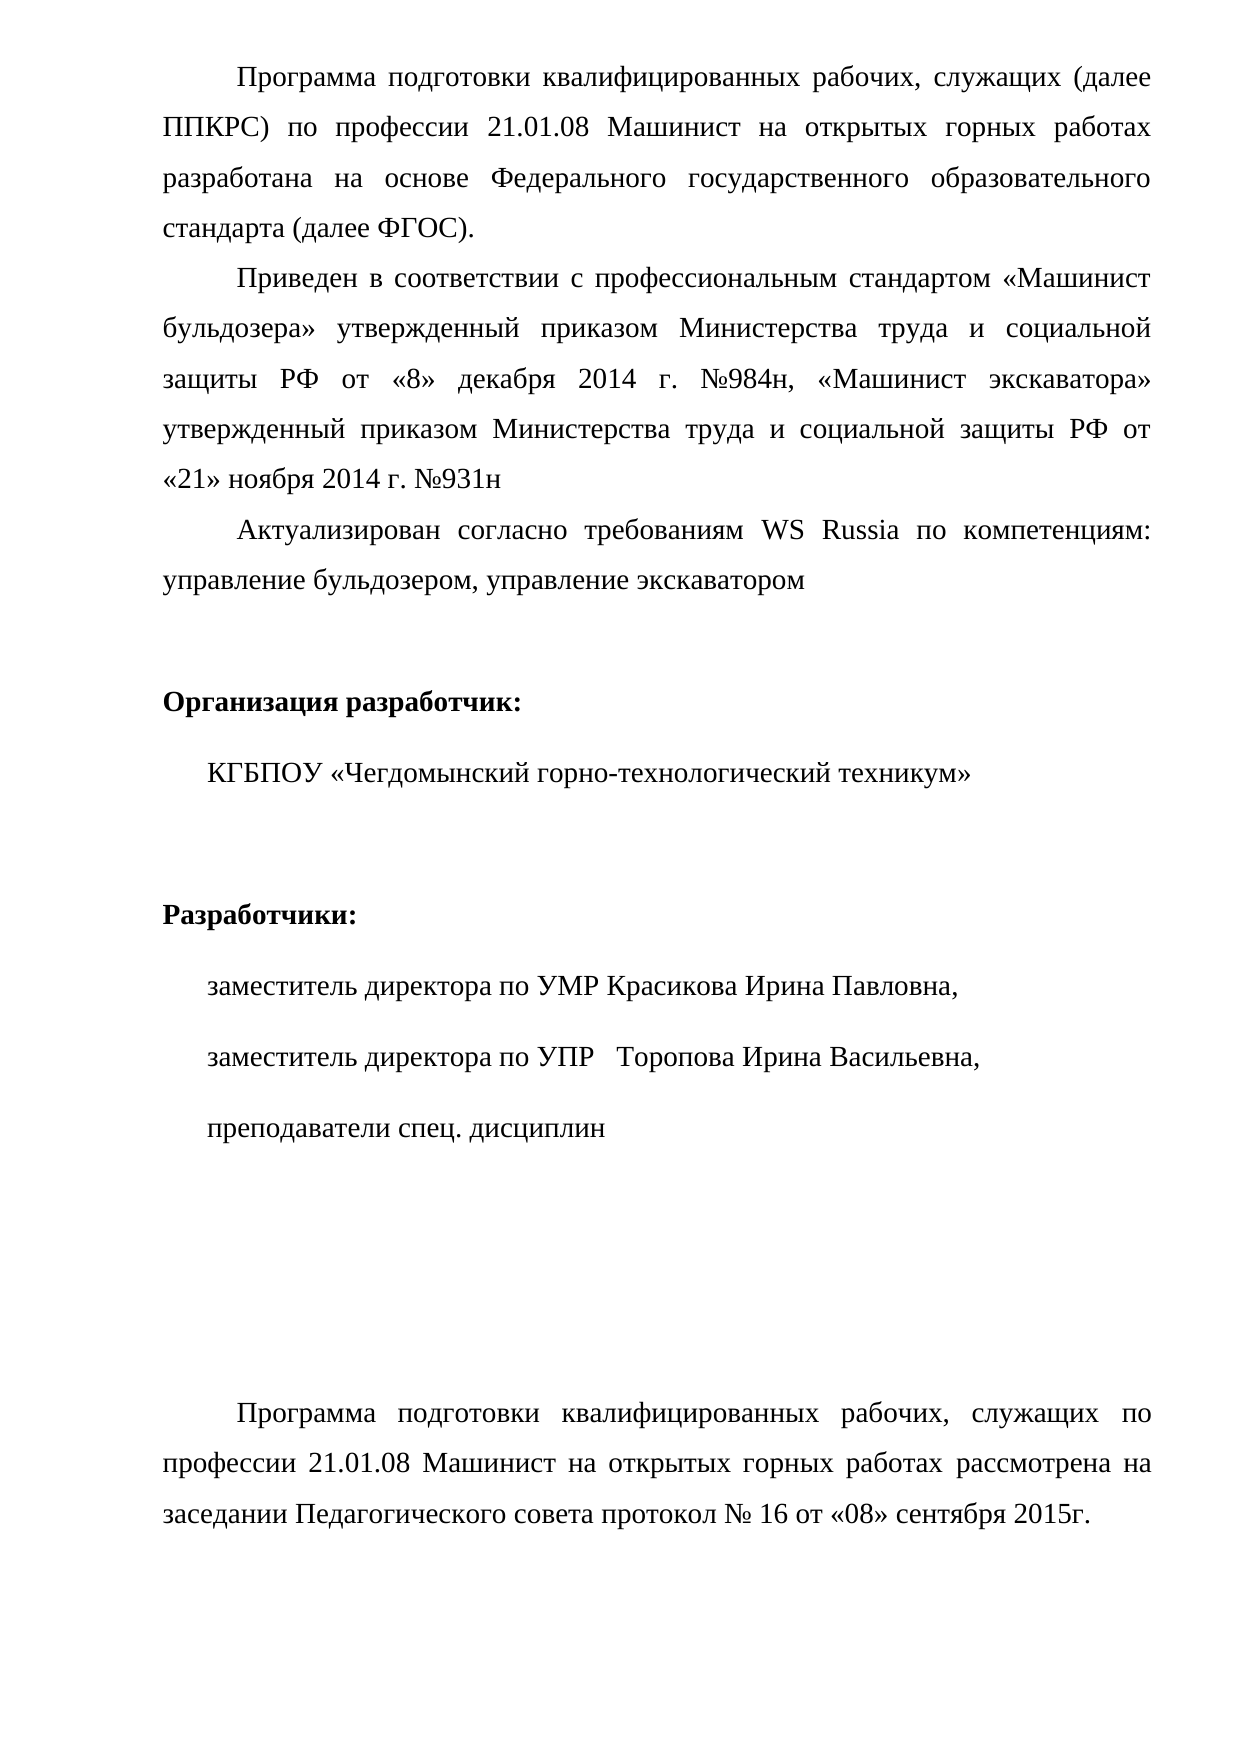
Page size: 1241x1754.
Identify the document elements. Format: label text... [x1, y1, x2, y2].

text заместитель директора по УМР Красикова Ирина Павловна, [162, 968, 1152, 1002]
text Программа подготовки квалифицированных рабочих, служащих по профессии 21.01.08 Машинист на открытых горных работах рассмотрена на заседании Педагогического совета протокол № 16 от «08» сентября 2015г. [162, 1395, 1152, 1529]
text КГБПОУ «Чегдомынский горно-технологический техникум» [162, 755, 1152, 788]
text Приведен в соответствии с профессиональным стандартом «Машинист бульдозера» утвержденный приказом Министерства труда и социальной защиты РФ от «8» декабря 2014 г. №984н, «Машинист экскаватора» утвержденный приказом Министерства труда и социальной защиты РФ от «21» ноября 2014 г. №931н [162, 260, 1152, 495]
text заместитель директора по УПР Торопова Ирина Васильевна, [162, 1039, 1152, 1073]
text Актуализирован согласно требованиям WS Russia по компетенциям: управление бульдозером, управление экскаватором [162, 512, 1152, 596]
text преподаватели спец. дисциплин [162, 1111, 1152, 1144]
text Разработчики: [162, 897, 1152, 931]
text Программа подготовки квалифицированных рабочих, служащих (далее ППКРС) по профессии 21.01.08 Машинист на открытых горных работах разработана на основе Федерального государственного образовательного стандарта (далее ФГОС). [162, 59, 1152, 243]
text Организация разработчик: [162, 684, 1152, 717]
